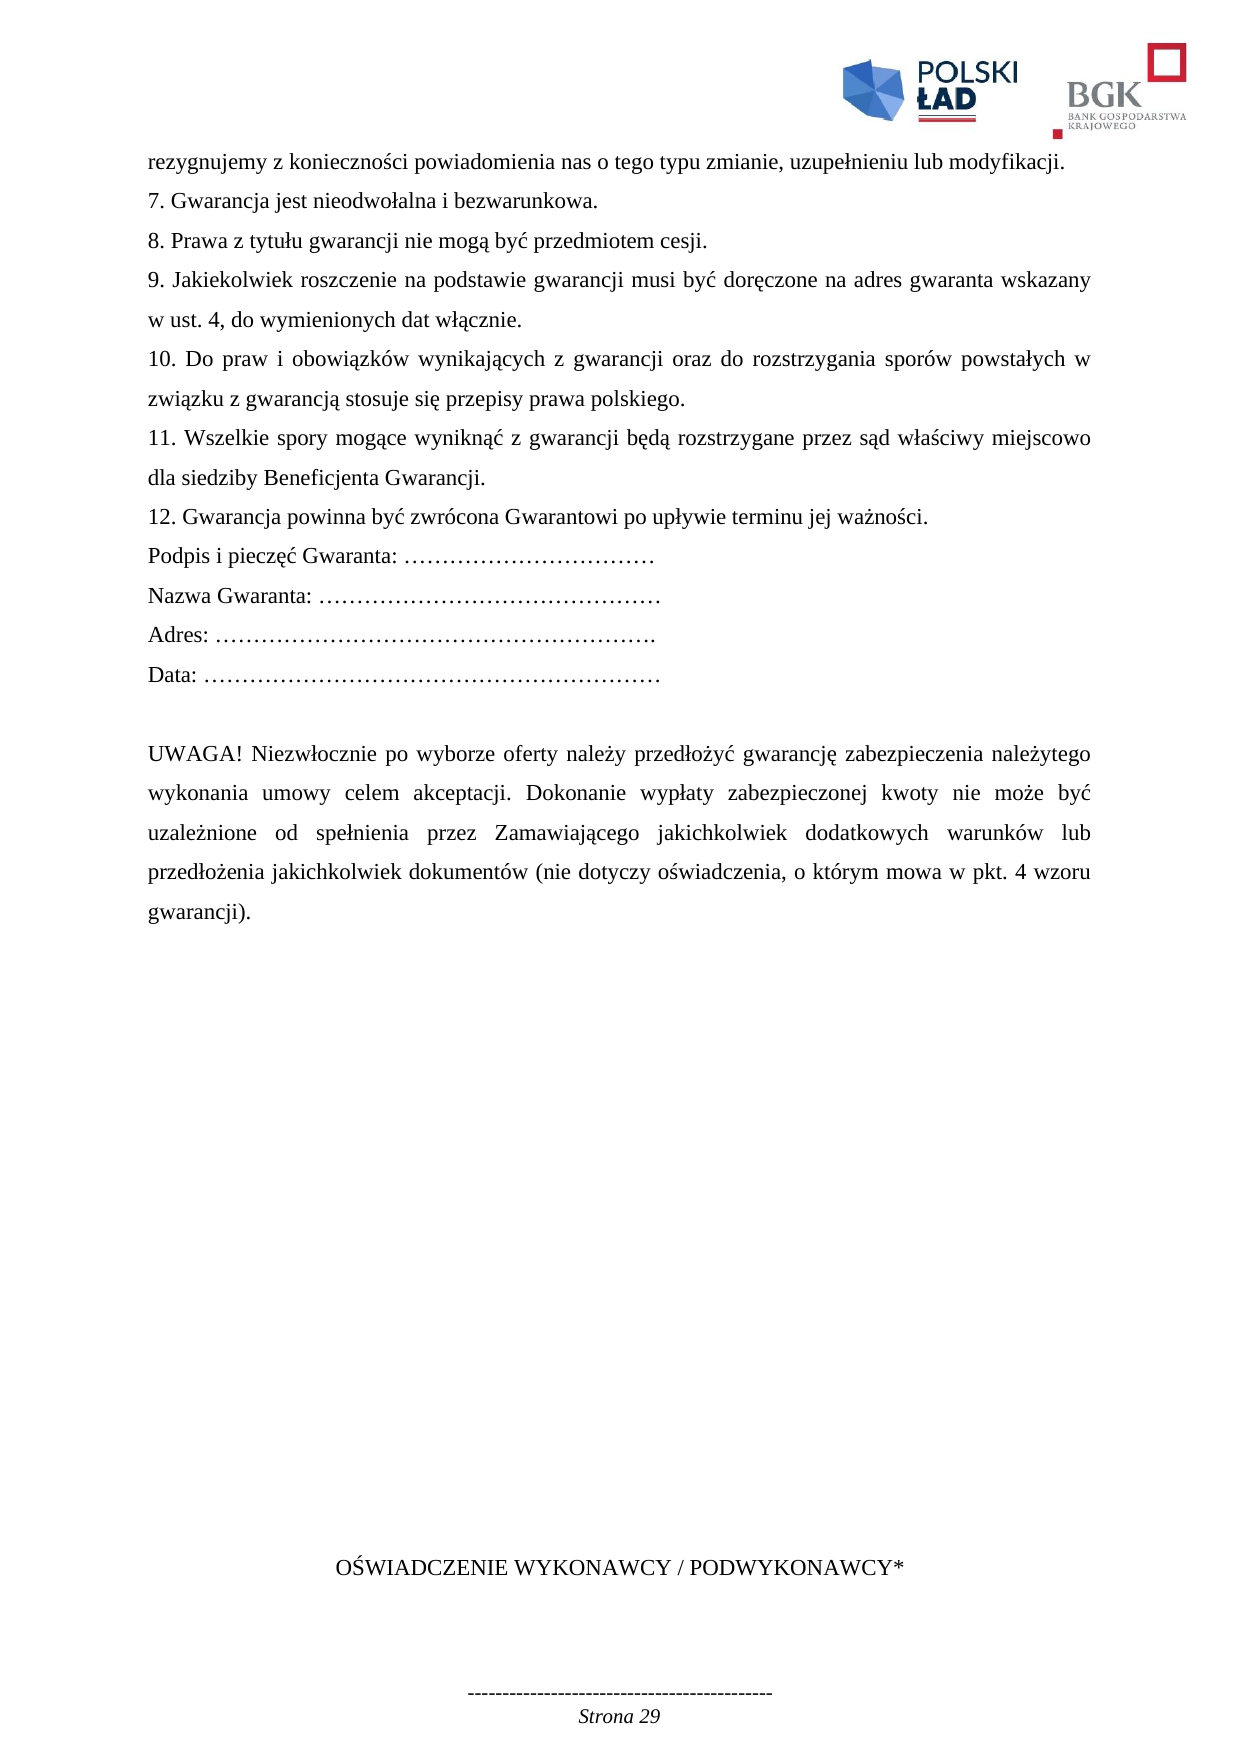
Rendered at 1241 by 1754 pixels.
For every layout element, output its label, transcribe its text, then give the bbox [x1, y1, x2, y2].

text 12. Gwarancja powinna być zwrócona Gwarantowi po upływie terminu jej ważności. [148, 503, 1092, 529]
text 9. Jakiekolwiek roszczenie na podstawie gwarancji musi być doręczone na adres gwaranta wskazany w ust. 4, do wymienionych dat włącznie. [148, 266, 1092, 332]
text 11. Wszelkie spory mogące wyniknąć z gwarancji będą rozstrzygane przez sąd właściwy miejscowo dla siedziby Beneficjenta Gwarancji. [148, 424, 1092, 490]
text Data: …………………………………………………… [148, 661, 1092, 687]
text Nazwa Gwaranta: ……………………………………… [148, 582, 1092, 608]
text 7. Gwarancja jest nieodwołalna i bezwarunkowa. [148, 187, 1092, 213]
text 10. Do praw i obowiązków wynikających z gwarancji oraz do rozstrzygania sporów powstałych w związku z gwarancją stosuje się przepisy prawa polskiego. [148, 345, 1092, 411]
text OŚWIADCZENIE WYKONAWCY / PODWYKONAWCY* [148, 1554, 1092, 1580]
text Adres: …………………………………………………. [148, 621, 1092, 648]
text Podpis i pieczęć Gwaranta: …………………………… [148, 542, 1092, 569]
text UWAGA! Niezwłocznie po wyborze oferty należy przedłożyć gwarancję zabezpieczenia należytego wykonania umowy celem akceptacji. Dokonanie wypłaty zabezpieczonej kwoty nie może być uzależnione od spełnienia przez Zamawiającego jakichkolwiek dodatkowych warunków lub przedłożenia jakichkolwiek dokumentów (nie dotyczy oświadczenia, o którym mowa w pkt. 4 wzoru gwarancji). [148, 740, 1092, 924]
picture [832, 32, 1204, 148]
text 8. Prawa z tytułu gwarancji nie mogą być przedmiotem cesji. [148, 227, 1092, 253]
